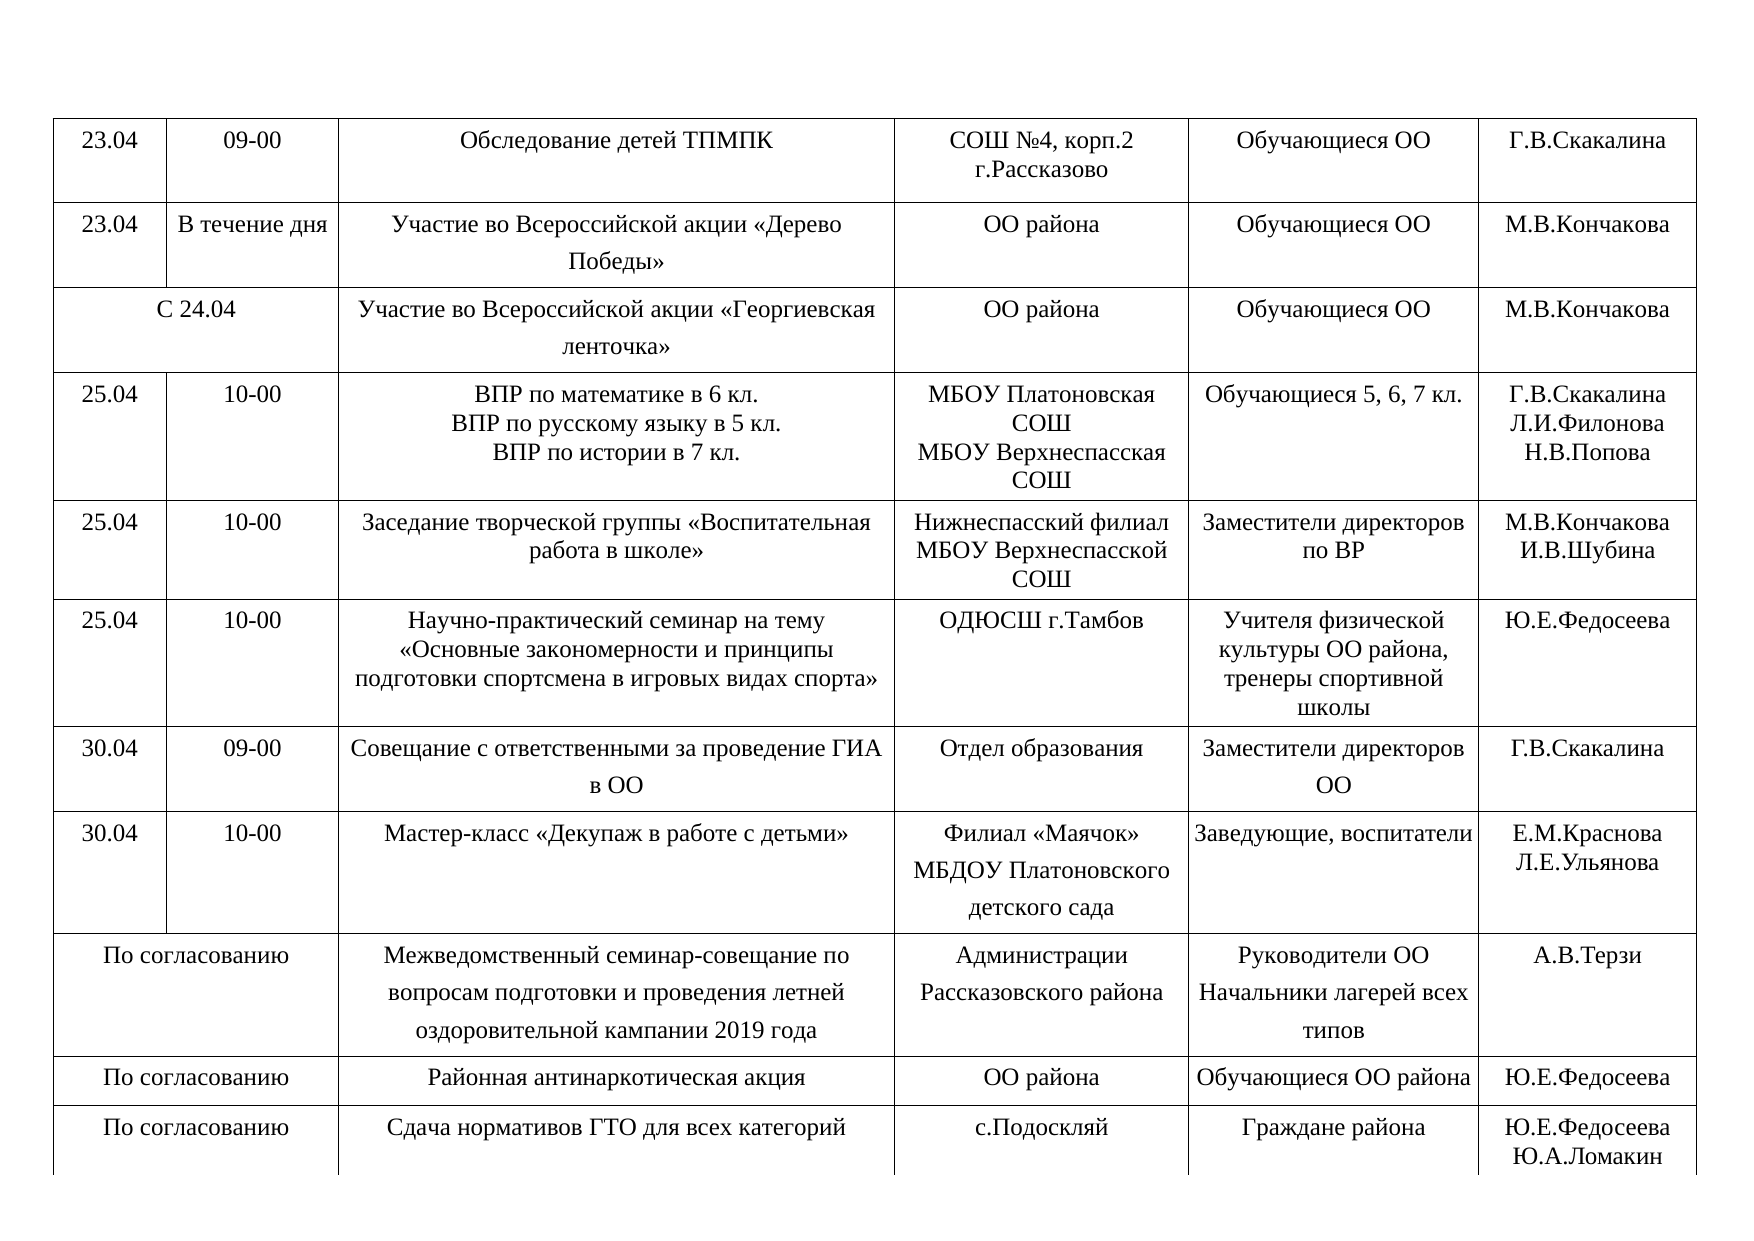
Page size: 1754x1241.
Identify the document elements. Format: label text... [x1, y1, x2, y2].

table_cell М.В.Кончакова [1479, 203, 1696, 287]
table_cell ВПР по математике в 6 кл. ВПР по русскому языку в 5 кл. ВПР по истории в 7 кл. [339, 373, 894, 500]
table_cell [1697, 287, 1701, 372]
table_cell Мастер-класс «Декупаж в работе с детьми» [339, 812, 894, 933]
table_cell Филиал «Маячок» МБДОУ Платоновского детского сада [895, 812, 1188, 933]
table_cell Заседание творческой группы «Воспитательная работа в школе» [339, 501, 894, 598]
table_cell Обучающиеся 5, 6, 7 кл. [1189, 373, 1478, 500]
table_cell 23.04 [54, 203, 166, 287]
table_cell [1697, 811, 1701, 933]
table_cell ОО района [895, 288, 1188, 372]
table_cell Ю.Е.Федосеева [1479, 600, 1696, 726]
table_cell 10-00 [167, 501, 338, 598]
table_cell Участие во Всероссийской акции «Дерево Победы» [339, 203, 894, 287]
table_cell МБОУ Платоновская СОШ МБОУ Верхнеспасская СОШ [895, 373, 1188, 500]
table_cell Межведомственный семинар-совещание по вопросам подготовки и проведения летней оздоровительной кампании 2019 года [339, 934, 894, 1056]
table_cell Е.М.Краснова Л.Е.Ульянова [1479, 812, 1696, 933]
table_cell По согласованию [54, 1057, 338, 1105]
table_cell 25.04 [54, 501, 166, 598]
table_cell 25.04 [54, 373, 166, 500]
table_cell Районная антинаркотическая акция [339, 1057, 894, 1105]
table_cell Участие во Всероссийской акции «Георгиевская ленточка» [339, 288, 894, 372]
table_cell 10-00 [167, 600, 338, 726]
table_cell [1697, 500, 1701, 598]
table_cell ОО района [895, 203, 1188, 287]
table_cell [1697, 1105, 1701, 1175]
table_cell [1479, 1106, 1696, 1175]
table_cell Г.В.Скакалина Л.И.Филонова Н.В.Попова [1479, 373, 1696, 500]
table_cell Заведующие, воспитатели [1189, 812, 1478, 933]
table_cell Ю.Е.Федосеева [1479, 1057, 1696, 1105]
table_cell [1697, 726, 1701, 811]
table_cell Научно-практический семинар на тему «Основные закономерности и принципы подготовки спортсмена в игровых видах спорта» [339, 600, 894, 726]
table_cell 10-00 [167, 373, 338, 500]
table_cell Заместители директоров ОО [1189, 727, 1478, 811]
table_cell Учителя физической культуры ОО района, тренеры спортивной школы [1189, 600, 1478, 726]
table_cell СОШ №4, корп.2 г.Рассказово [895, 119, 1188, 202]
table_cell Г.В.Скакалина [1479, 727, 1696, 811]
table_cell А.В.Терзи [1479, 934, 1696, 1056]
table_cell Обучающиеся ОО [1189, 288, 1478, 372]
table_cell 30.04 [54, 812, 166, 933]
table_cell В течение дня [167, 203, 338, 287]
table_cell Заместители директоров по ВР [1189, 501, 1478, 598]
table_cell 09-00 [167, 119, 338, 202]
table_cell ОО района [895, 1057, 1188, 1105]
table_cell [1697, 202, 1701, 287]
table_cell 09-00 [167, 727, 338, 811]
table_cell ОДЮСШ г.Тамбов [895, 600, 1188, 726]
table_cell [339, 1106, 894, 1175]
table_cell Нижнеспасский филиал МБОУ Верхнеспасской СОШ [895, 501, 1188, 598]
table_cell Администрации Рассказовского района [895, 934, 1188, 1056]
table_cell 10-00 [167, 812, 338, 933]
table_cell [1697, 372, 1701, 500]
table_cell [1697, 599, 1701, 726]
table_cell М.В.Кончакова [1479, 288, 1696, 372]
table_cell Обучающиеся ОО [1189, 203, 1478, 287]
table_cell По согласованию [54, 934, 338, 1056]
table_cell [1697, 1056, 1701, 1105]
table_cell 23.04 [54, 119, 166, 202]
table_cell Граждане района [1189, 1106, 1478, 1175]
table_cell С 24.04 [54, 288, 338, 372]
table_cell М.В.Кончакова И.В.Шубина [1479, 501, 1696, 598]
table_cell с.Подоскляй [895, 1106, 1188, 1175]
table_cell Г.В.Скакалина [1479, 119, 1696, 202]
table_cell Отдел образования [895, 727, 1188, 811]
table_cell Совещание с ответственными за проведение ГИА в ОО [339, 727, 894, 811]
table_cell Обследование детей ТПМПК [339, 119, 894, 202]
table_cell 25.04 [54, 600, 166, 726]
table_cell [1697, 933, 1701, 1056]
table_cell [1697, 118, 1701, 202]
table_cell 30.04 [54, 727, 166, 811]
table_cell Обучающиеся ОО района [1189, 1057, 1478, 1105]
table_cell Руководители ОО Начальники лагерей всех типов [1189, 934, 1478, 1056]
table_cell По согласованию [54, 1106, 338, 1175]
table_cell Обучающиеся ОО [1189, 119, 1478, 202]
